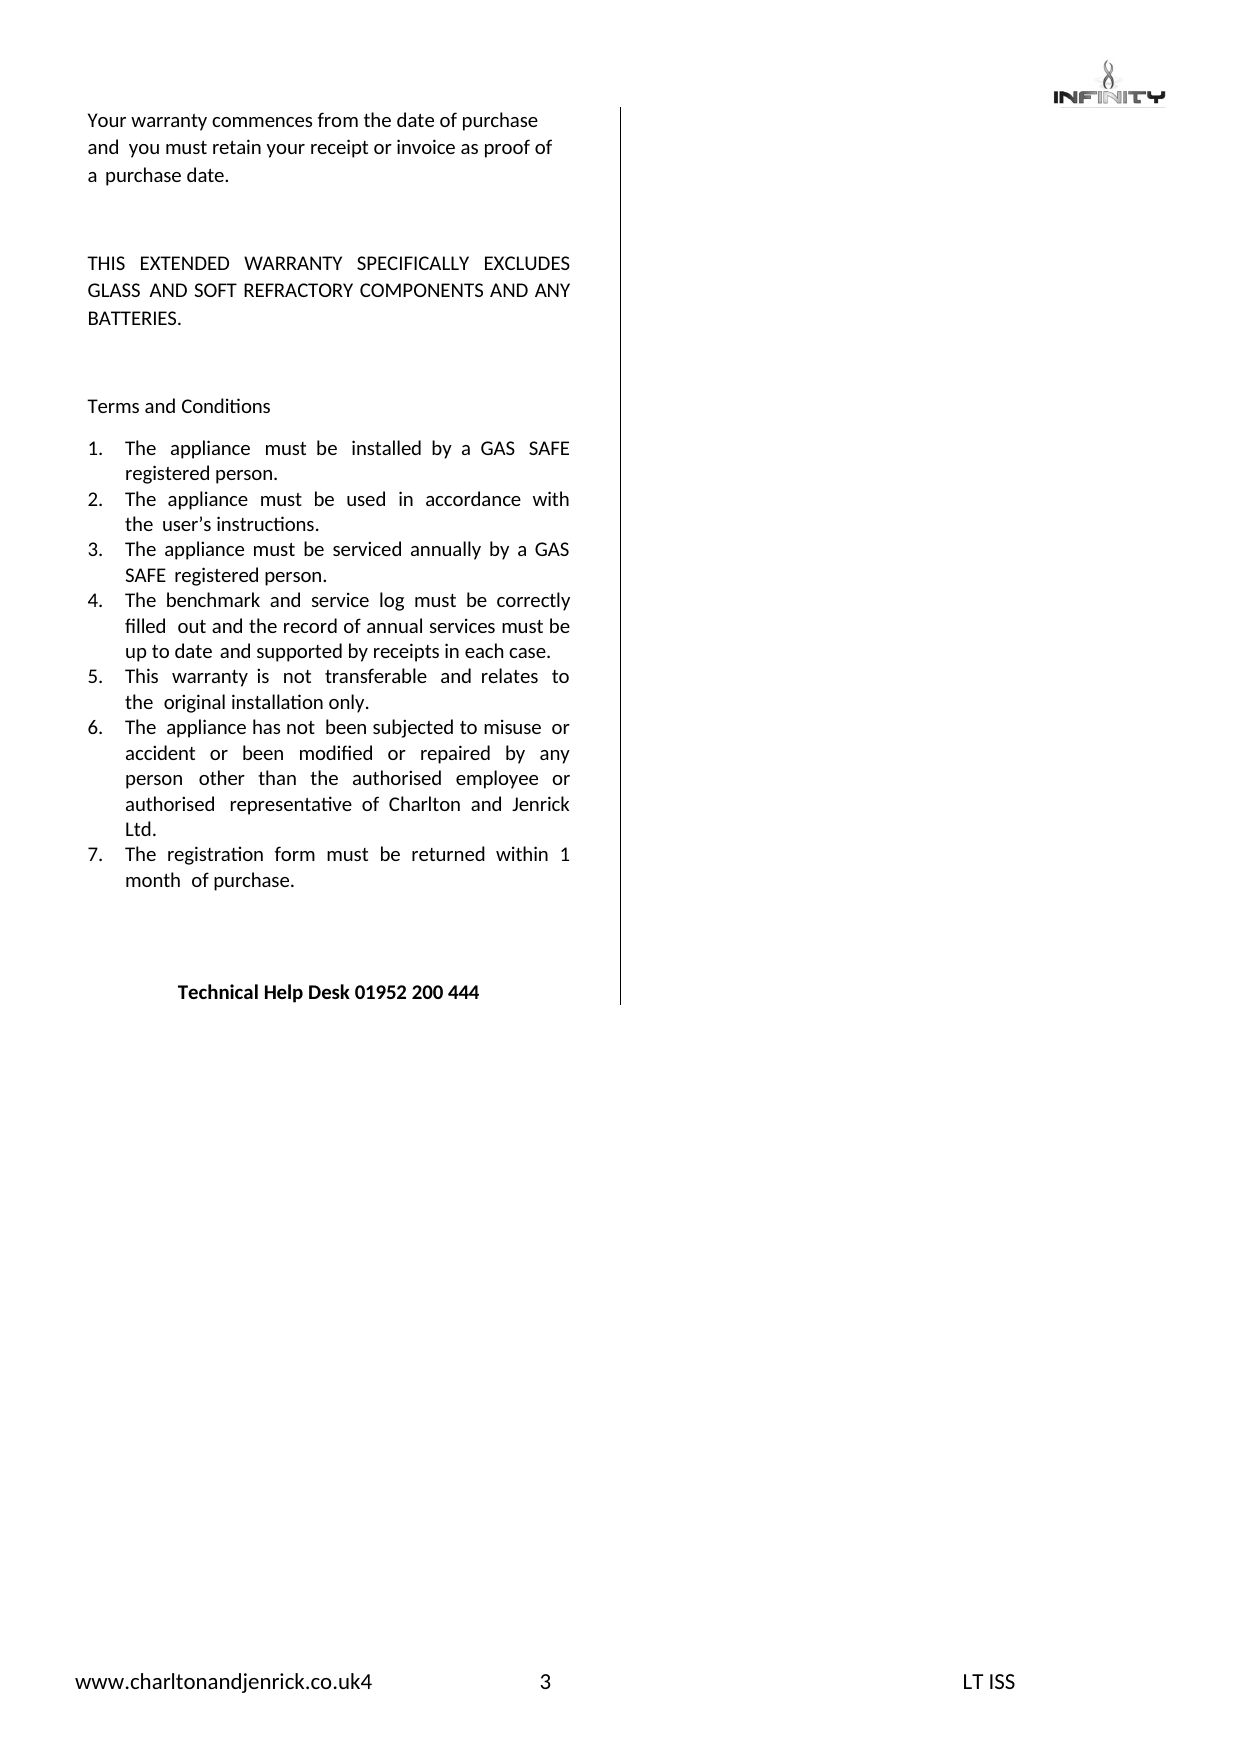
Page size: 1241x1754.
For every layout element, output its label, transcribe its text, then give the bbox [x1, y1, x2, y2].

text Your warranty commences from the date of purchase and you must retain your receipt or invoice as proof of a purchase date. [87, 107, 552, 187]
text THIS EXTENDED WARRANTY SPECIFICALLY EXCLUDES GLASS AND SOFT REFRACTORY COMPONENTS AND ANY BATTERIES. [87, 250, 570, 330]
list The benchmark and service log must be correctly filled out and the record of annual services must be up to date and supported by receipts in each case. [87, 587, 570, 664]
picture [1045, 58, 1166, 107]
list The appliance must be serviced annually by a GAS SAFE registered person. [87, 537, 570, 587]
list This warranty is not transferable and relates to the original installation only. [87, 664, 570, 714]
list The registration form must be returned within 1 month of purchase. [87, 842, 570, 892]
list The appliance must be installed by a GAS SAFE registered person. [87, 435, 570, 486]
list The appliance must be used in accordance with the user’s instructions. [87, 486, 570, 537]
text Terms and Conditions [87, 393, 583, 418]
text Technical Help Desk 01952 200 444 [75, 979, 582, 1004]
list The appliance has not been subjected to misuse or accident or been modified or repaired by any person other than the authorised employee or authorised representative of Charlton and Jenrick Ltd. [87, 714, 570, 842]
